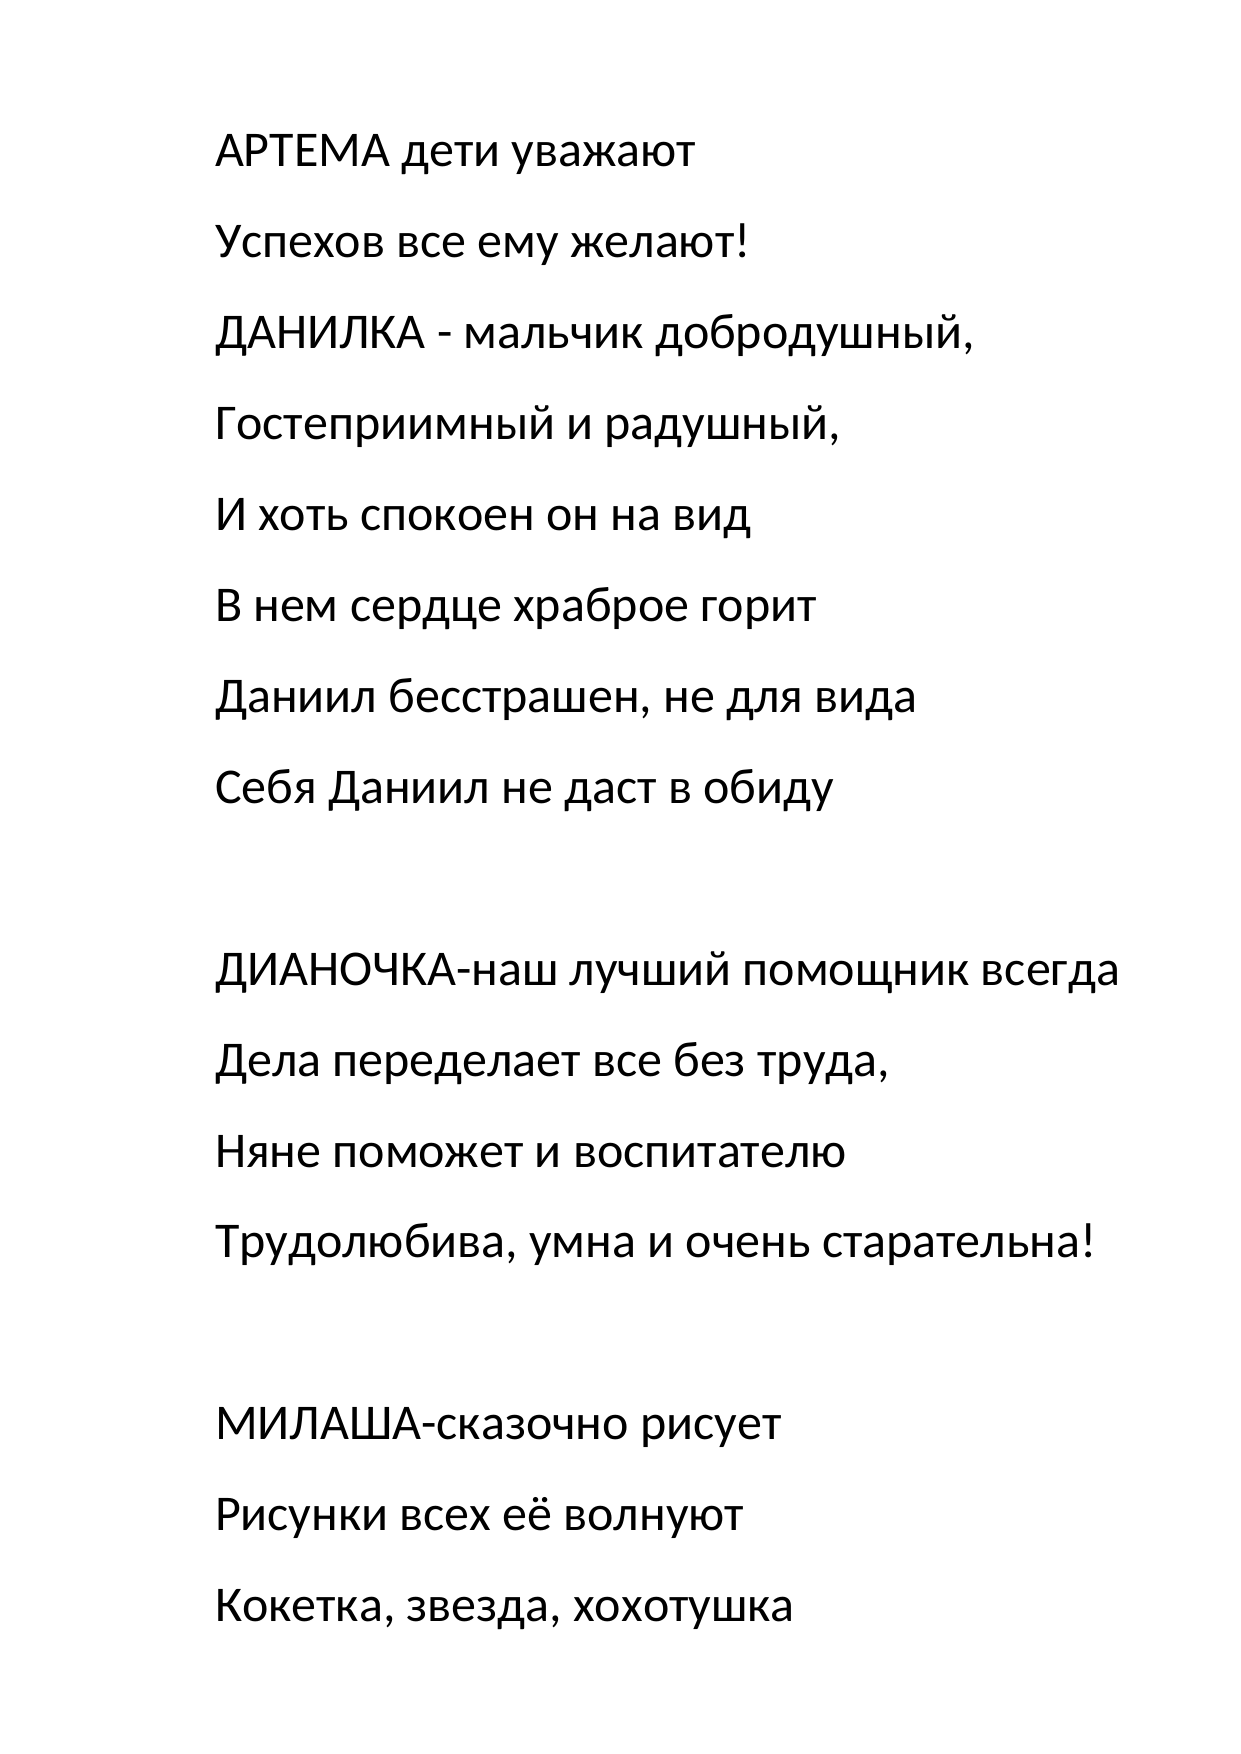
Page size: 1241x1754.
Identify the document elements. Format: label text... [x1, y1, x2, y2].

text В нем сердце храброе горит [215, 573, 1152, 634]
text ДАНИЛКА - мальчик добродушный, [215, 300, 1152, 361]
text МИЛАША-сказочно рисует [215, 1391, 1152, 1452]
text Няне поможет и воспитателю [215, 1118, 1152, 1179]
text Рисунки всех её волнуют [215, 1482, 1152, 1543]
text Даниил бесстрашен, не для вида [215, 664, 1152, 725]
text АРТЕМА дети уважают [215, 118, 1152, 179]
text Успехов все ему желают! [215, 209, 1152, 270]
text И хоть спокоен он на вид [215, 482, 1152, 543]
text ДИАНОЧКА-наш лучший помощник всегда [215, 937, 1152, 998]
text Кокетка, звезда, хохотушка [215, 1573, 1152, 1634]
text Гостеприимный и радушный, [215, 391, 1152, 452]
text Себя Даниил не даст в обиду [215, 755, 1152, 816]
text Трудолюбива, умна и очень старательна! [215, 1209, 1152, 1270]
text Дела переделает все без труда, [215, 1027, 1152, 1088]
